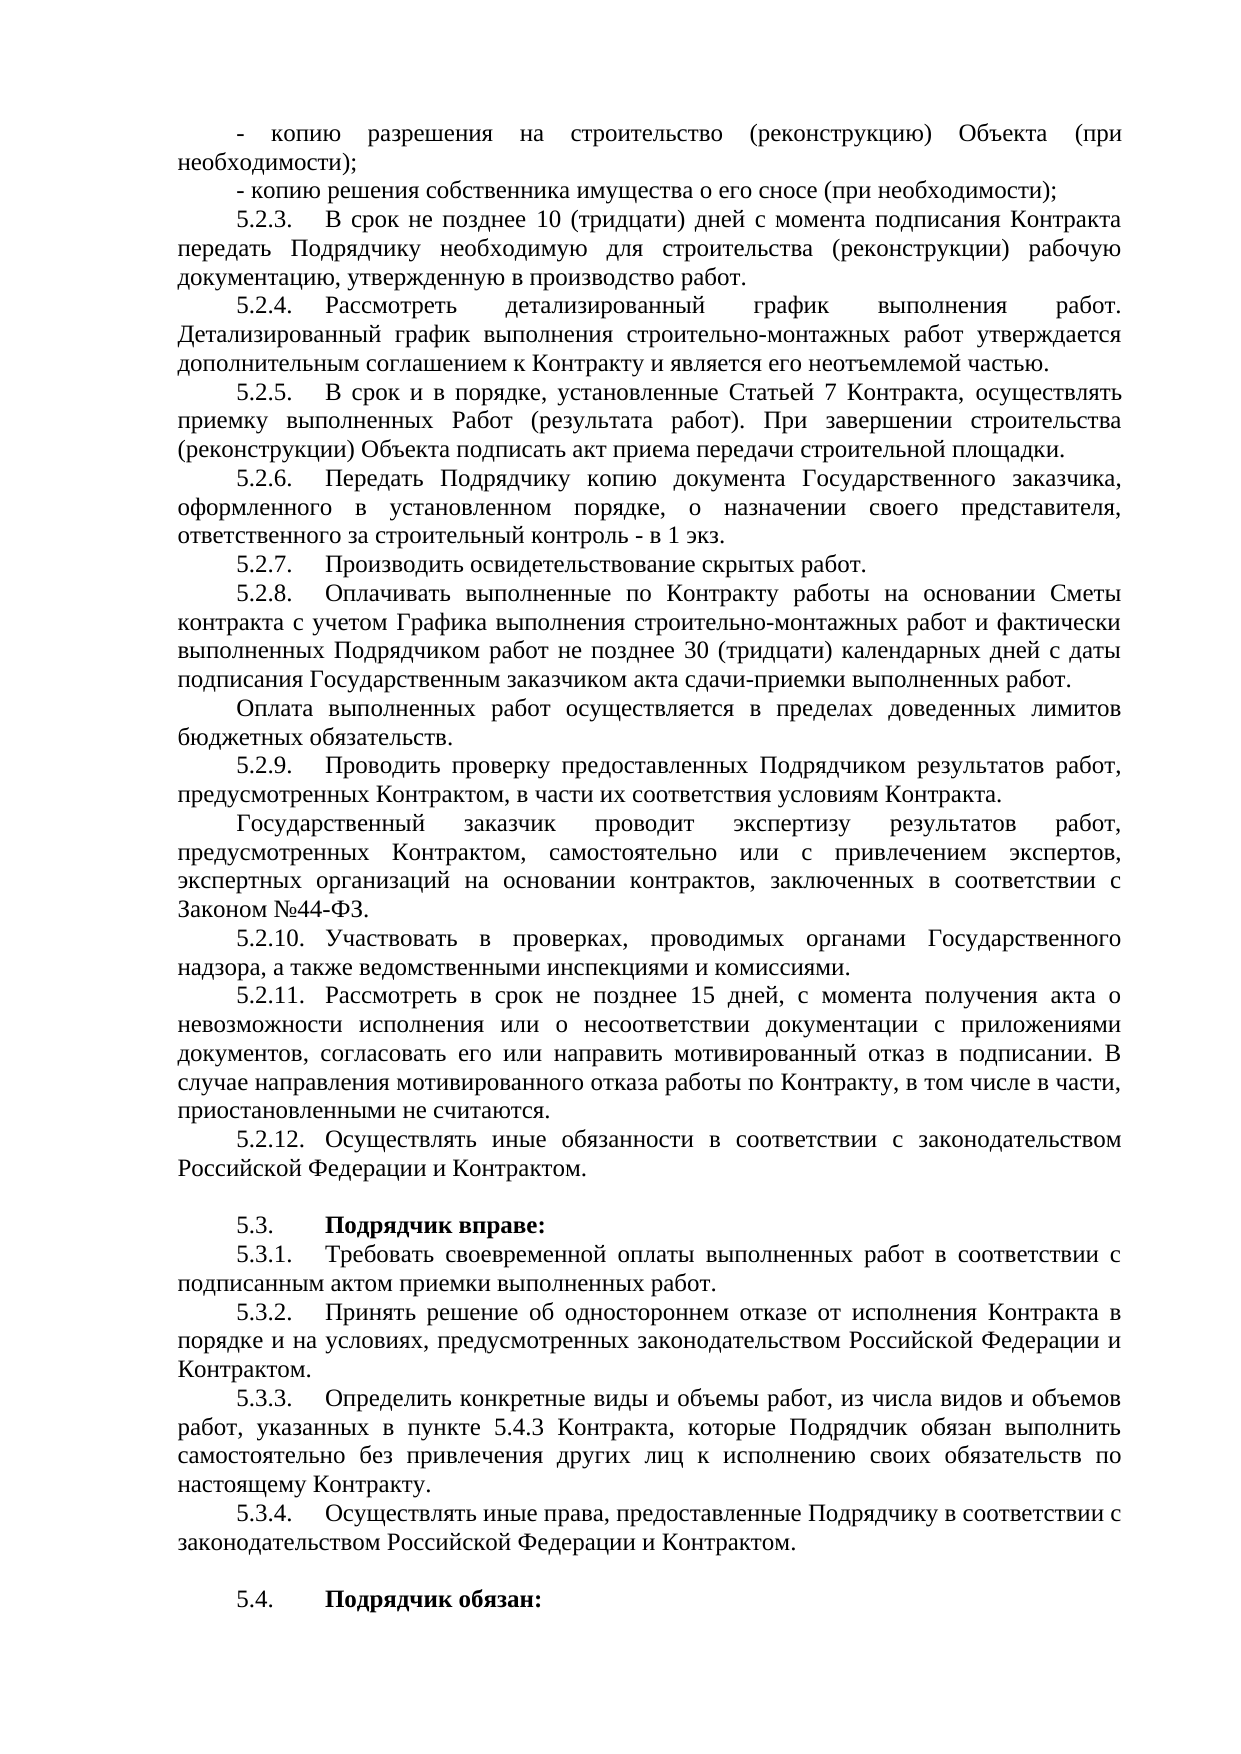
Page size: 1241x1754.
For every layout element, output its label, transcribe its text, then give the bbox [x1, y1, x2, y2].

list Рассмотреть детализированный график выполнения работ. Детализированный график выполнения строительно-монтажных работ утверждается дополнительным соглашением к Контракту и является его неотъемлемой частью. [177, 291, 1122, 377]
list Участвовать в проверках, проводимых органами Государственного надзора, а также ведомственными инспекциями и комиссиями. [177, 923, 1122, 981]
list Определить конкретные виды и объемы работ, из числа видов и объемов работ, указанных в пункте 5.4.3 Контракта, которые Подрядчик обязан выполнить самостоятельно без привлечения других лиц к исполнению своих обязательств по настоящему Контракту. [177, 1383, 1122, 1498]
list Принять решение об одностороннем отказе от исполнения Контракта в порядке и на условиях, предусмотренных законодательством Российской Федерации и Контрактом. [177, 1297, 1122, 1383]
list В срок и в порядке, установленные Статьей 7 Контракта, осуществлять приемку выполненных Работ (результата работ). При завершении строительства (реконструкции) Объекта подписать акт приема передачи строительной площадки. [177, 377, 1122, 463]
list В срок не позднее 10 (тридцати) дней с момента подписания Контракта передать Подрядчику необходимую для строительства (реконструкции) рабочую документацию, утвержденную в производство работ. [177, 204, 1122, 291]
list Передать Подрядчику копию документа Государственного заказчика, оформленного в установленном порядке, о назначении своего представителя, ответственного за строительный контроль - в 1 экз. [177, 463, 1122, 549]
list Рассмотреть в срок не позднее 15 дней, с момента получения акта о невозможности исполнения или о несоответствии документации с приложениями документов, согласовать его или направить мотивированный отказ в подписании. В случае направления мотивированного отказа работы по Контракту, в том числе в части, приостановленными не считаются. [177, 981, 1122, 1124]
list Оплачивать выполненные по Контракту работы на основании Сметы контракта с учетом Графика выполнения строительно-монтажных работ и фактически выполненных Подрядчиком работ не позднее 30 (тридцати) календарных дней с даты подписания Государственным заказчиком акта сдачи-приемки выполненных работ. [177, 578, 1122, 693]
list Проводить проверку предоставленных Подрядчиком результатов работ, предусмотренных Контрактом, в части их соответствия условиям Контракта. [177, 751, 1122, 808]
text Государственный заказчик проводит экспертизу результатов работ, предусмотренных Контрактом, самостоятельно или с привлечением экспертов, экспертных организаций на основании контрактов, заключенных в соответствии с Законом №44-ФЗ. [177, 808, 1122, 923]
list Осуществлять иные права, предоставленные Подрядчику в соответствии с законодательством Российской Федерации и Контрактом. [177, 1498, 1122, 1556]
list Производить освидетельствование скрытых работ. [177, 549, 1122, 578]
text - копию решения собственника имущества о его сносе (при необходимости); [177, 176, 1122, 204]
list Подрядчик вправе: [177, 1211, 1122, 1239]
list Осуществлять иные обязанности в соответствии с законодательством Российской Федерации и Контрактом. [177, 1124, 1122, 1182]
text - копию разрешения на строительство (реконструкцию) Объекта (при необходимости); [177, 118, 1122, 176]
list Требовать своевременной оплаты выполненных работ в соответствии с подписанным актом приемки выполненных работ. [177, 1239, 1122, 1297]
text Оплата выполненных работ осуществляется в пределах доведенных лимитов бюджетных обязательств. [177, 693, 1122, 751]
list Подрядчик обязан: [177, 1584, 1122, 1613]
